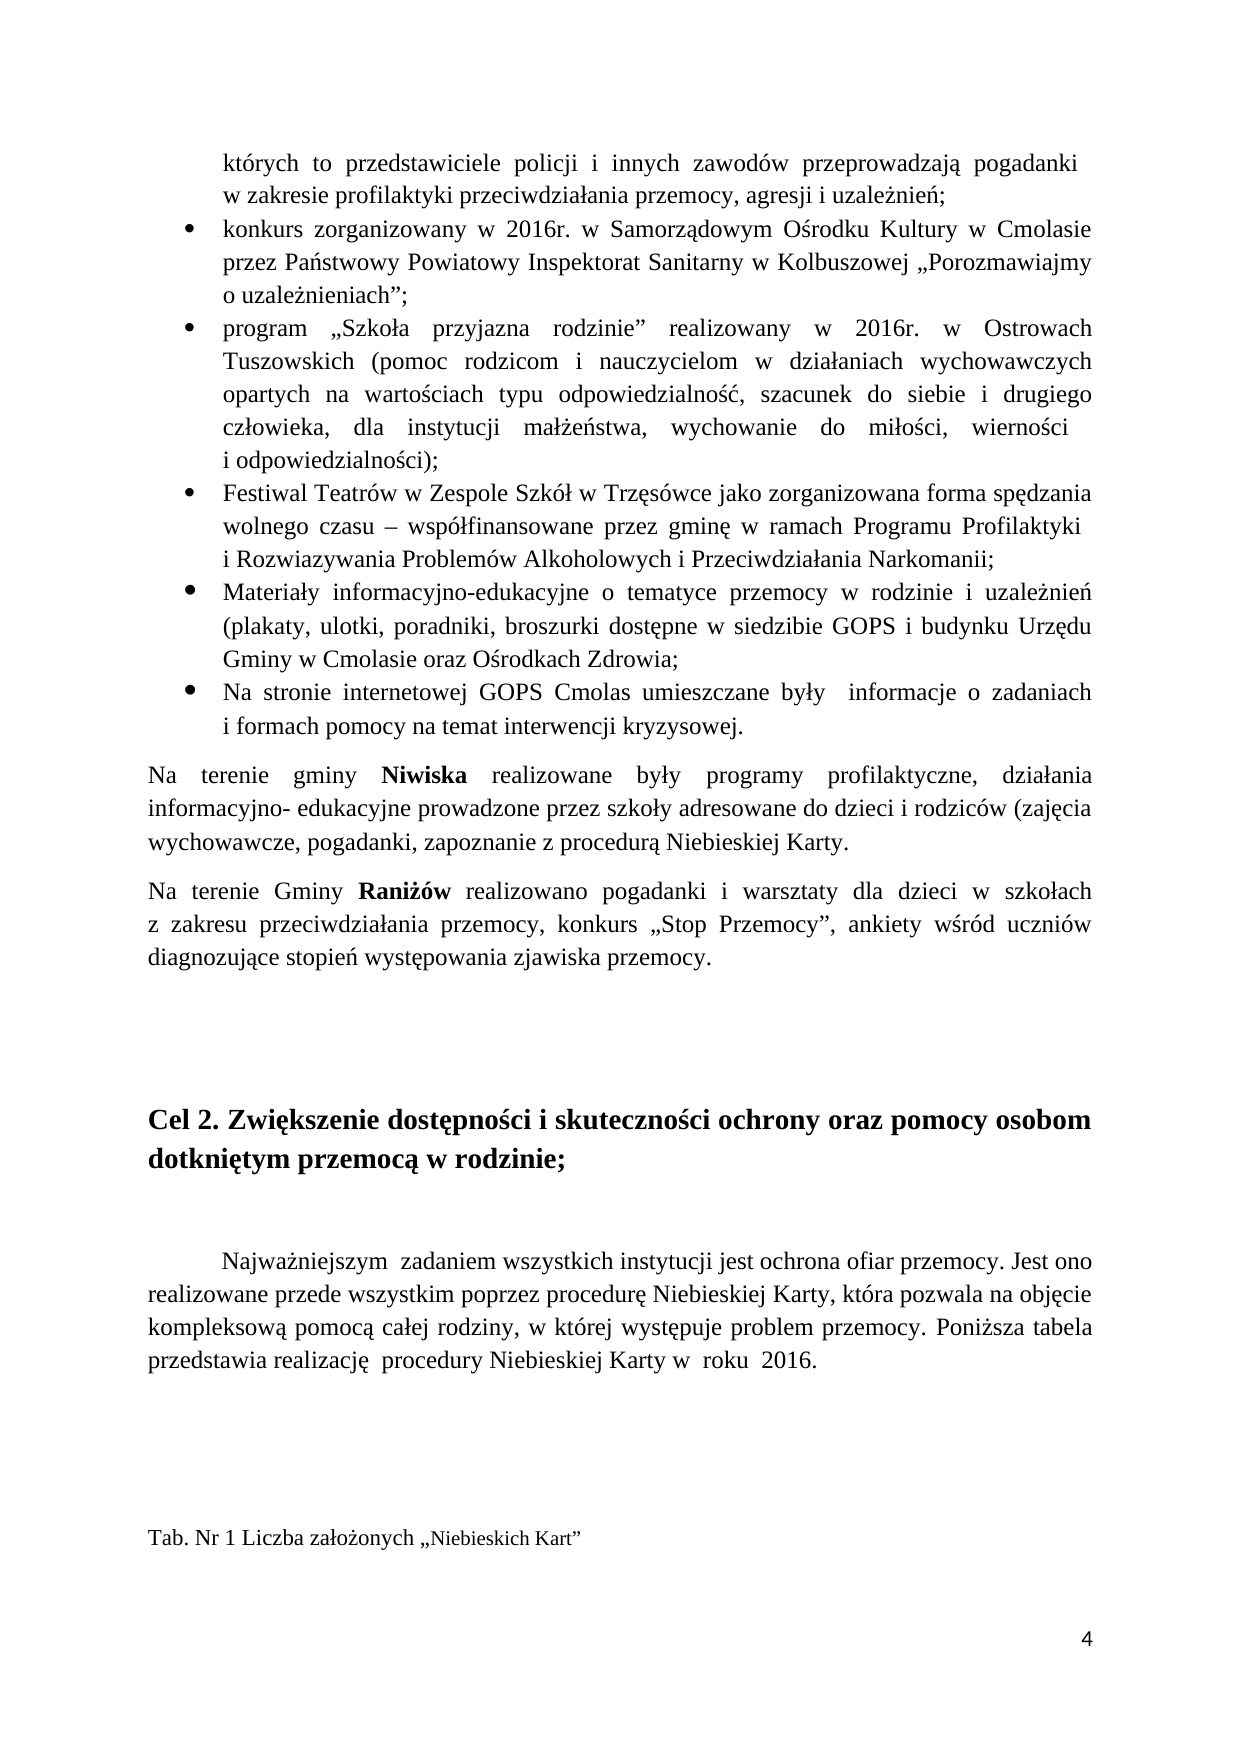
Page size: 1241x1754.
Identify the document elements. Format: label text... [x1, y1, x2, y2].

text Na terenie Gminy Raniżów realizowano pogadanki i warsztaty dla dzieci w szkołach z zakresu przeciwdziałania przemocy, konkurs „Stop Przemocy”, ankiety wśród uczniów diagnozujące stopień występowania zjawiska przemocy. [148, 876, 1093, 971]
list Festiwal Teatrów w Zespole Szkół w Trzęsówce jako zorganizowana forma spędzania wolnego czasu – współfinansowane przez gminę w ramach Programu Profilaktyki i Rozwiazywania Problemów Alkoholowych i Przeciwdziałania Narkomanii; [185, 478, 1093, 573]
list Materiały informacyjno-edukacyjne o tematyce przemocy w rodzinie i uzależnień (plakaty, ulotki, poradniki, broszurki dostępne w siedzibie GOPS i budynku Urzędu Gminy w Cmolasie oraz Ośrodkach Zdrowia; [185, 577, 1093, 673]
text Cel 2. Zwiększenie dostępności i skuteczności ochrony oraz pomocy osobom dotkniętym przemocą w rodzinie; [148, 1102, 1093, 1174]
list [185, 148, 1093, 209]
list Na stronie internetowej GOPS Cmolas umieszczane były informacje o zadaniach i formach pomocy na temat interwencji kryzysowej. [185, 677, 1093, 739]
list konkurs zorganizowany w 2016r. w Samorządowym Ośrodku Kultury w Cmolasie przez Państwowy Powiatowy Inspektorat Sanitarny w Kolbuszowej „Porozmawiajmy o uzależnieniach”; [185, 214, 1093, 308]
text Tab. Nr 1 Liczba założonych „Niebieskich Kart” [148, 1524, 1093, 1551]
text Na terenie gminy Niwiska realizowane były programy profilaktyczne, działania informacyjno- edukacyjne prowadzone przez szkoły adresowane do dzieci i rodziców (zajęcia wychowawcze, pogadanki, zapoznanie z procedurą Niebieskiej Karty. [148, 761, 1093, 855]
list program „Szkoła przyjazna rodzinie” realizowany w 2016r. w Ostrowach Tuszowskich (pomoc rodzicom i nauczycielom w działaniach wychowawczych opartych na wartościach typu odpowiedzialność, szacunek do siebie i drugiego człowieka, dla instytucji małżeństwa, wychowanie do miłości, wierności i odpowiedzialności); [185, 313, 1093, 473]
text Najważniejszym zadaniem wszystkich instytucji jest ochrona ofiar przemocy. Jest ono realizowane przede wszystkim poprzez procedurę Niebieskiej Karty, która pozwala na objęcie kompleksową pomocą całej rodziny, w której występuje problem przemocy. Poniższa tabela przedstawia realizację procedury Niebieskiej Karty w roku 2016. [148, 1246, 1093, 1374]
